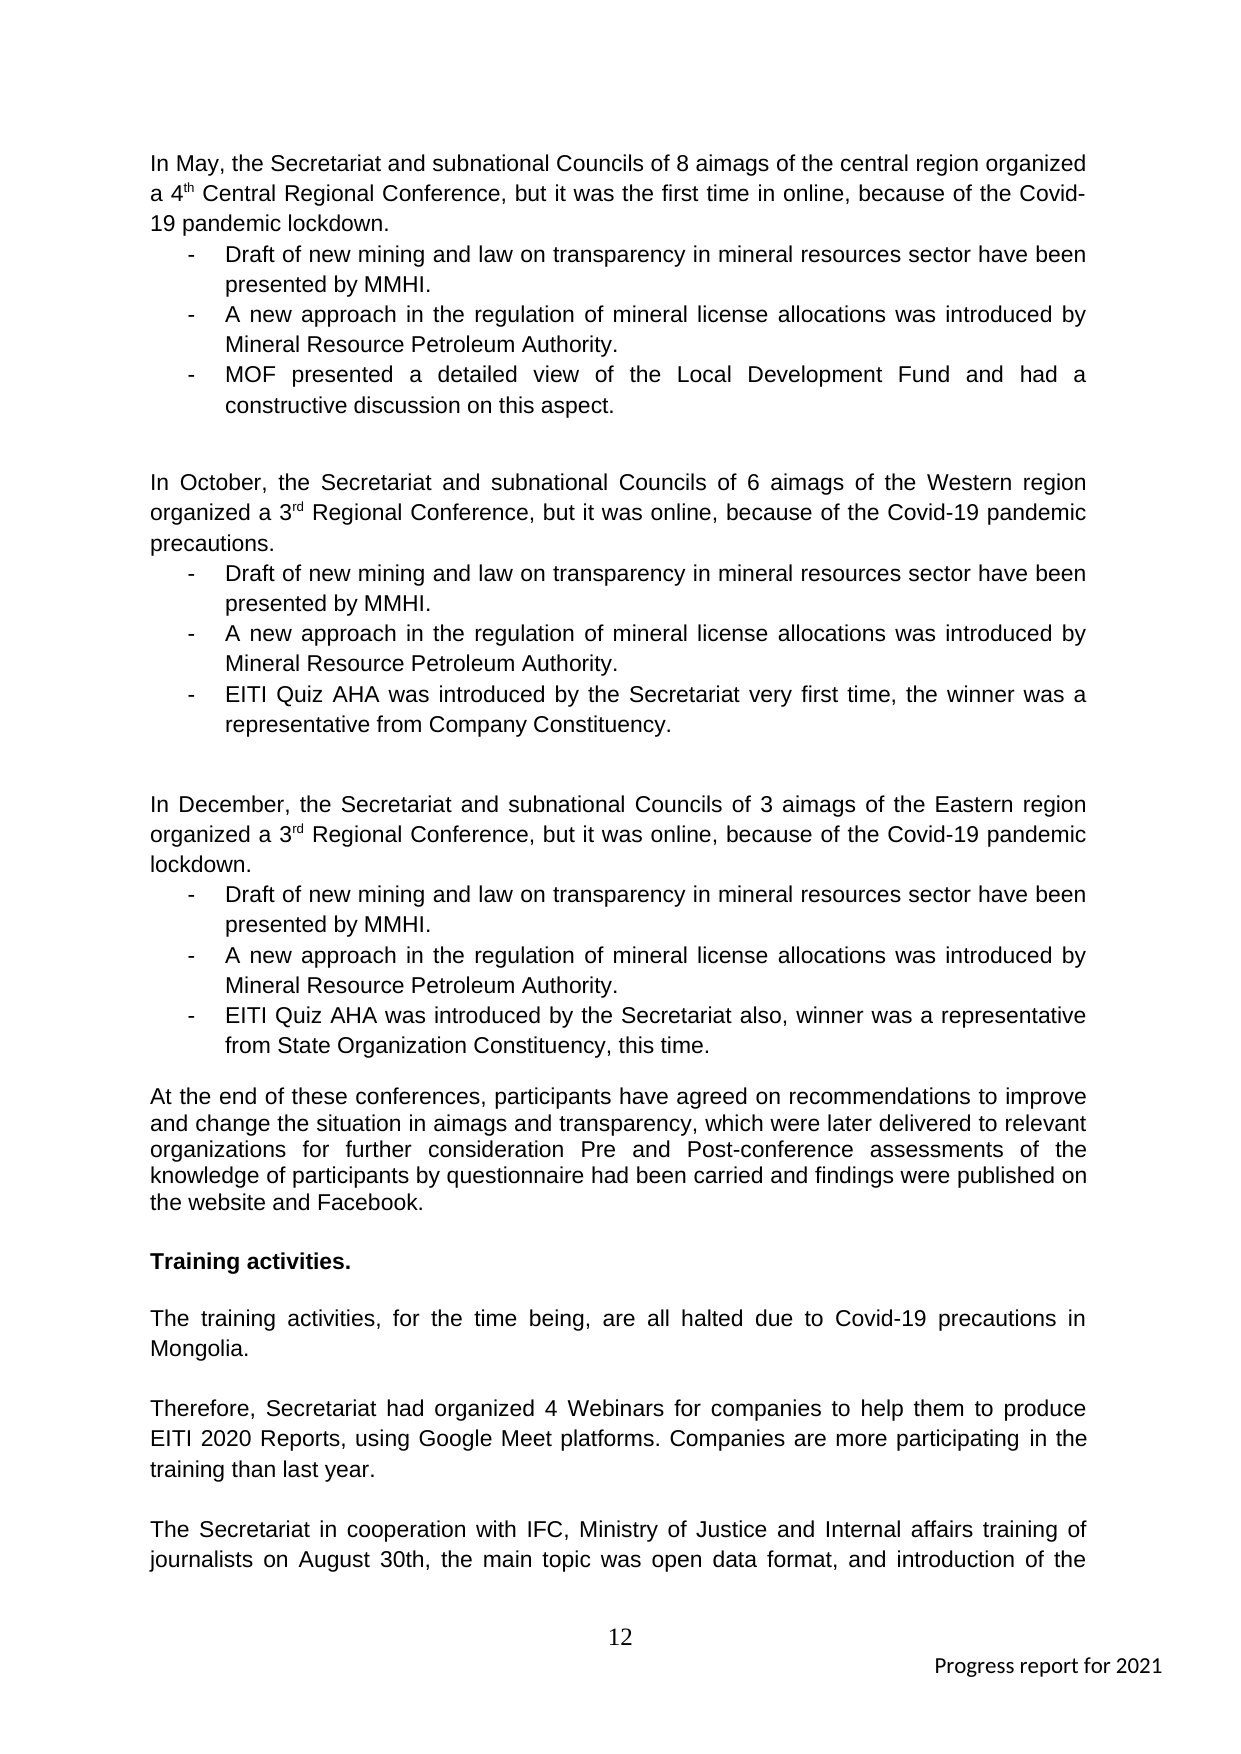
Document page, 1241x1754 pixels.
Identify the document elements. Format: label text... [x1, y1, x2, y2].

list A new approach in the regulation of mineral license allocations was introduced by Mineral Resource Petroleum Authority. [187, 620, 1087, 677]
list A new approach in the regulation of mineral license allocations was introduced by Mineral Resource Petroleum Authority. [187, 301, 1087, 358]
text Therefore, Secretariat had organized 4 Webinars for companies to help them to produce EITI 2020 Reports, using Google Meet platforms. Companies are more participating in the training than last year. [150, 1395, 1087, 1482]
list EITI Quiz AHA was introduced by the Secretariat also, winner was a representative from State Organization Constituency, this time. [187, 1002, 1087, 1058]
text The training activities, for the time being, are all halted due to Covid-19 precautions in Mongolia. [150, 1304, 1087, 1361]
list Draft of new mining and law on transparency in mineral resources sector have been presented by MMHI. [187, 560, 1087, 616]
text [150, 1516, 1087, 1572]
list Draft of new mining and law on transparency in mineral resources sector have been presented by MMHI. [187, 241, 1087, 297]
text In May, the Secretariat and subnational Councils of 8 aimags of the central region organized a 4th Central Regional Conference, but it was the first time in online, because of the Covid-19 pandemic lockdown. [150, 150, 1087, 237]
list Draft of new mining and law on transparency in mineral resources sector have been presented by MMHI. [187, 881, 1087, 938]
text At the end of these conferences, participants have agreed on recommendations to improve and change the situation in aimags and transparency, which were later delivered to relevant organizations for further consideration Pre and Post-conference assessments of the knowledge of participants by questionnaire had been carried and findings were published on the website and Facebook. [150, 1083, 1087, 1215]
list EITI Quiz AHA was introduced by the Secretariat very first time, the winner was a representative from Company Constituency. [187, 681, 1087, 737]
subtitle Training activities. [150, 1248, 1087, 1274]
text In December, the Secretariat and subnational Councils of 3 aimags of the Eastern region organized a 3rd Regional Conference, but it was online, because of the Covid-19 pandemic lockdown. [150, 791, 1087, 877]
list A new approach in the regulation of mineral license allocations was introduced by Mineral Resource Petroleum Authority. [187, 942, 1087, 998]
text In October, the Secretariat and subnational Councils of 6 aimags of the Western region organized a 3rd Regional Conference, but it was online, because of the Covid-19 pandemic precautions. [150, 469, 1087, 556]
list MOF presented a detailed view of the Local Development Fund and had a constructive discussion on this aspect. [187, 361, 1087, 418]
